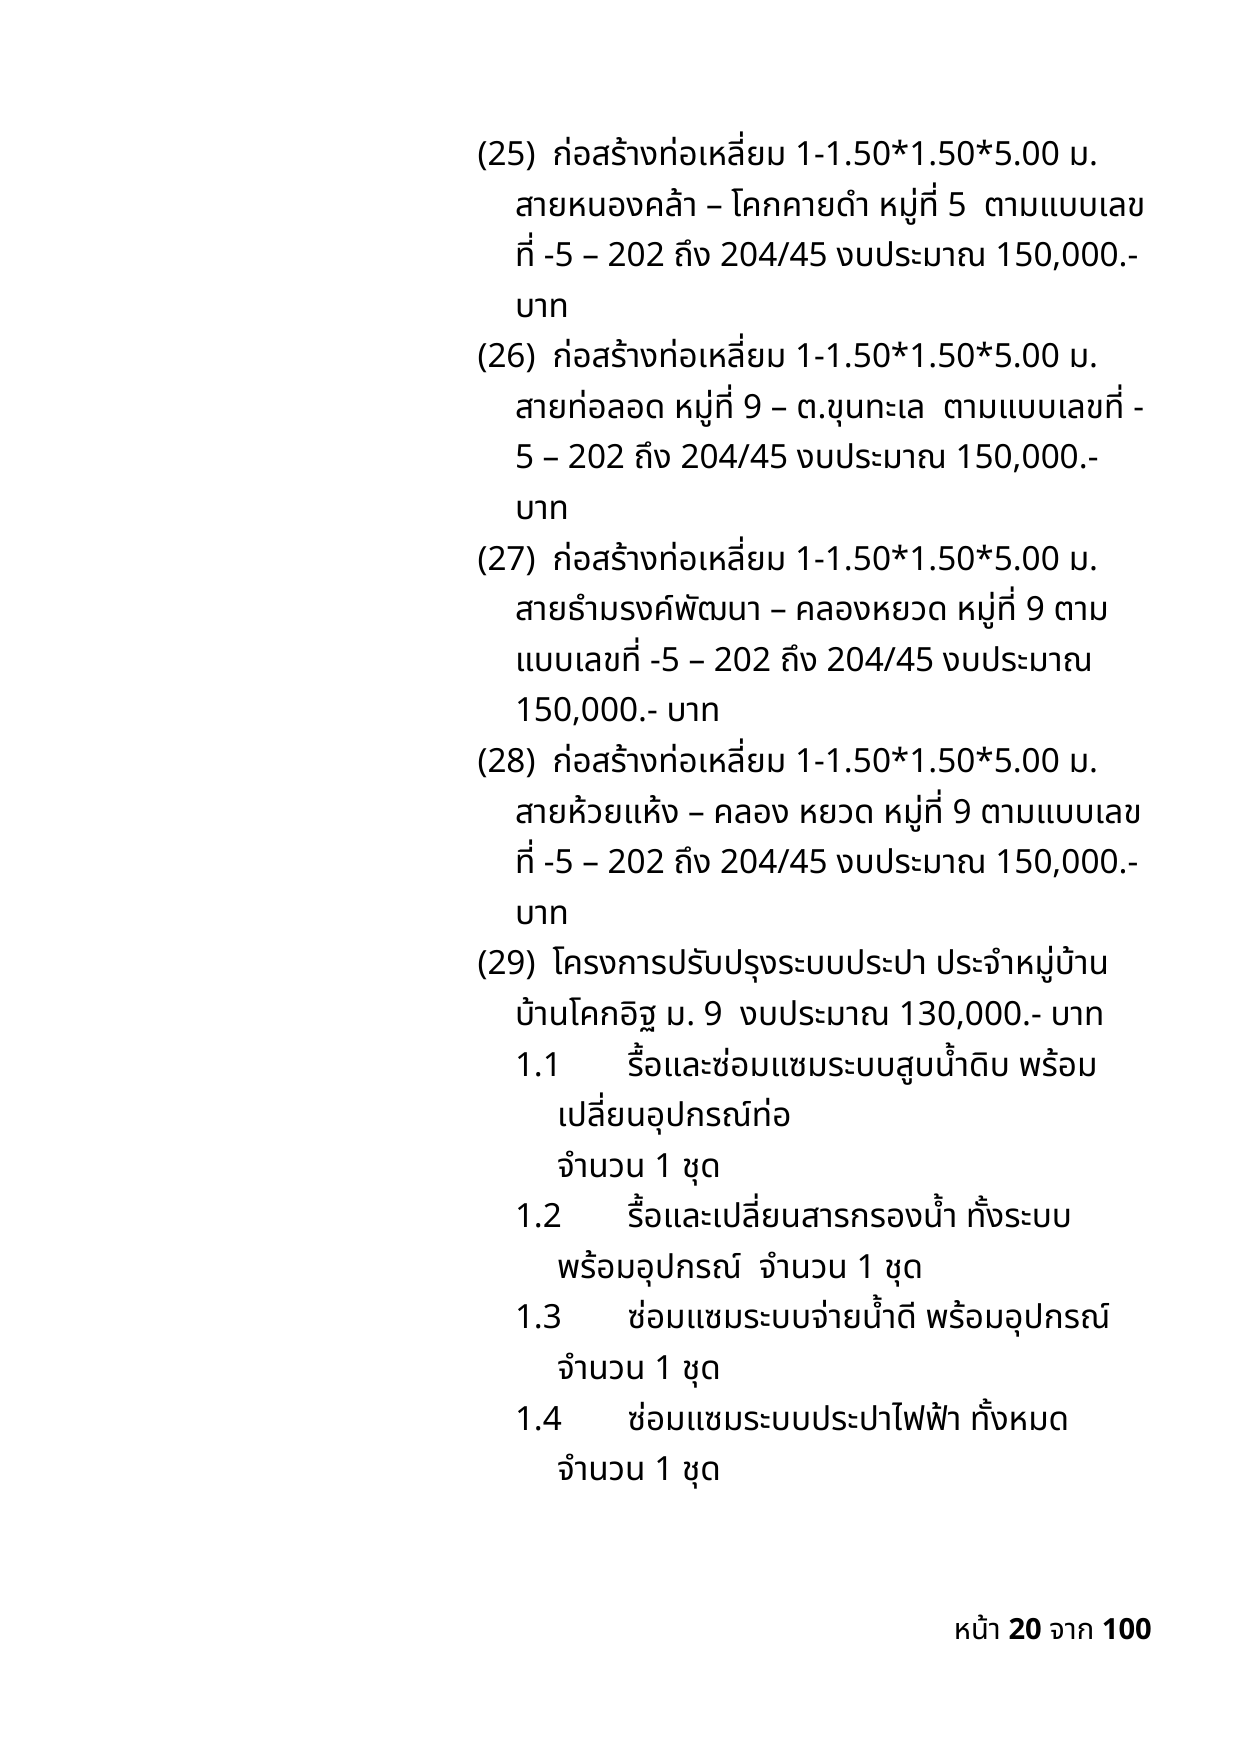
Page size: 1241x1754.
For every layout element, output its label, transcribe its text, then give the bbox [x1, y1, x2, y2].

list ก่อสร้างท่อเหลี่ยม 1-1.50*1.50*5.00 ม. สายห้วยแห้ง – คลอง หยวด หมู่ที่ 9 ตามแบบเลขที่ -5 – 202 ถึง 204/45 งบประมาณ 150,000.- บาท [477, 737, 1152, 939]
list รื้อและซ่อมแซมระบบสูบน้ำดิบ พร้อมเปลี่ยนอุปกรณ์ท่อ [515, 1040, 1152, 1141]
list รื้อและเปลี่ยนสารกรองน้ำ ทั้งระบบ พร้อมอุปกรณ์ จำนวน 1 ชุด [515, 1192, 1152, 1293]
list จำนวน 1 ชุด [557, 1141, 1152, 1192]
list ก่อสร้างท่อเหลี่ยม 1-1.50*1.50*5.00 ม. สายท่อลอด หมู่ที่ 9 – ต.ขุนทะเล ตามแบบเลขที่ -5 – 202 ถึง 204/45 งบประมาณ 150,000.- บาท [477, 332, 1152, 534]
list โครงการปรับปรุงระบบประปา ประจำหมู่บ้าน บ้านโคกอิฐ ม. 9 งบประมาณ 130,000.- บาท [477, 939, 1152, 1040]
list ซ่อมแซมระบบประปาไฟฟ้า ทั้งหมด จำนวน 1 ชุด [515, 1394, 1152, 1496]
list ซ่อมแซมระบบจ่ายน้ำดี พร้อมอุปกรณ์ จำนวน 1 ชุด [515, 1293, 1152, 1394]
list ก่อสร้างท่อเหลี่ยม 1-1.50*1.50*5.00 ม. สายธำมรงค์พัฒนา – คลองหยวด หมู่ที่ 9 ตามแบบเลขที่ -5 – 202 ถึง 204/45 งบประมาณ 150,000.- บาท [477, 534, 1152, 737]
list ก่อสร้างท่อเหลี่ยม 1-1.50*1.50*5.00 ม. สายหนองคล้า – โคกคายดำ หมู่ที่ 5 ตามแบบเลขที่ -5 – 202 ถึง 204/45 งบประมาณ 150,000.- บาท [477, 130, 1152, 332]
